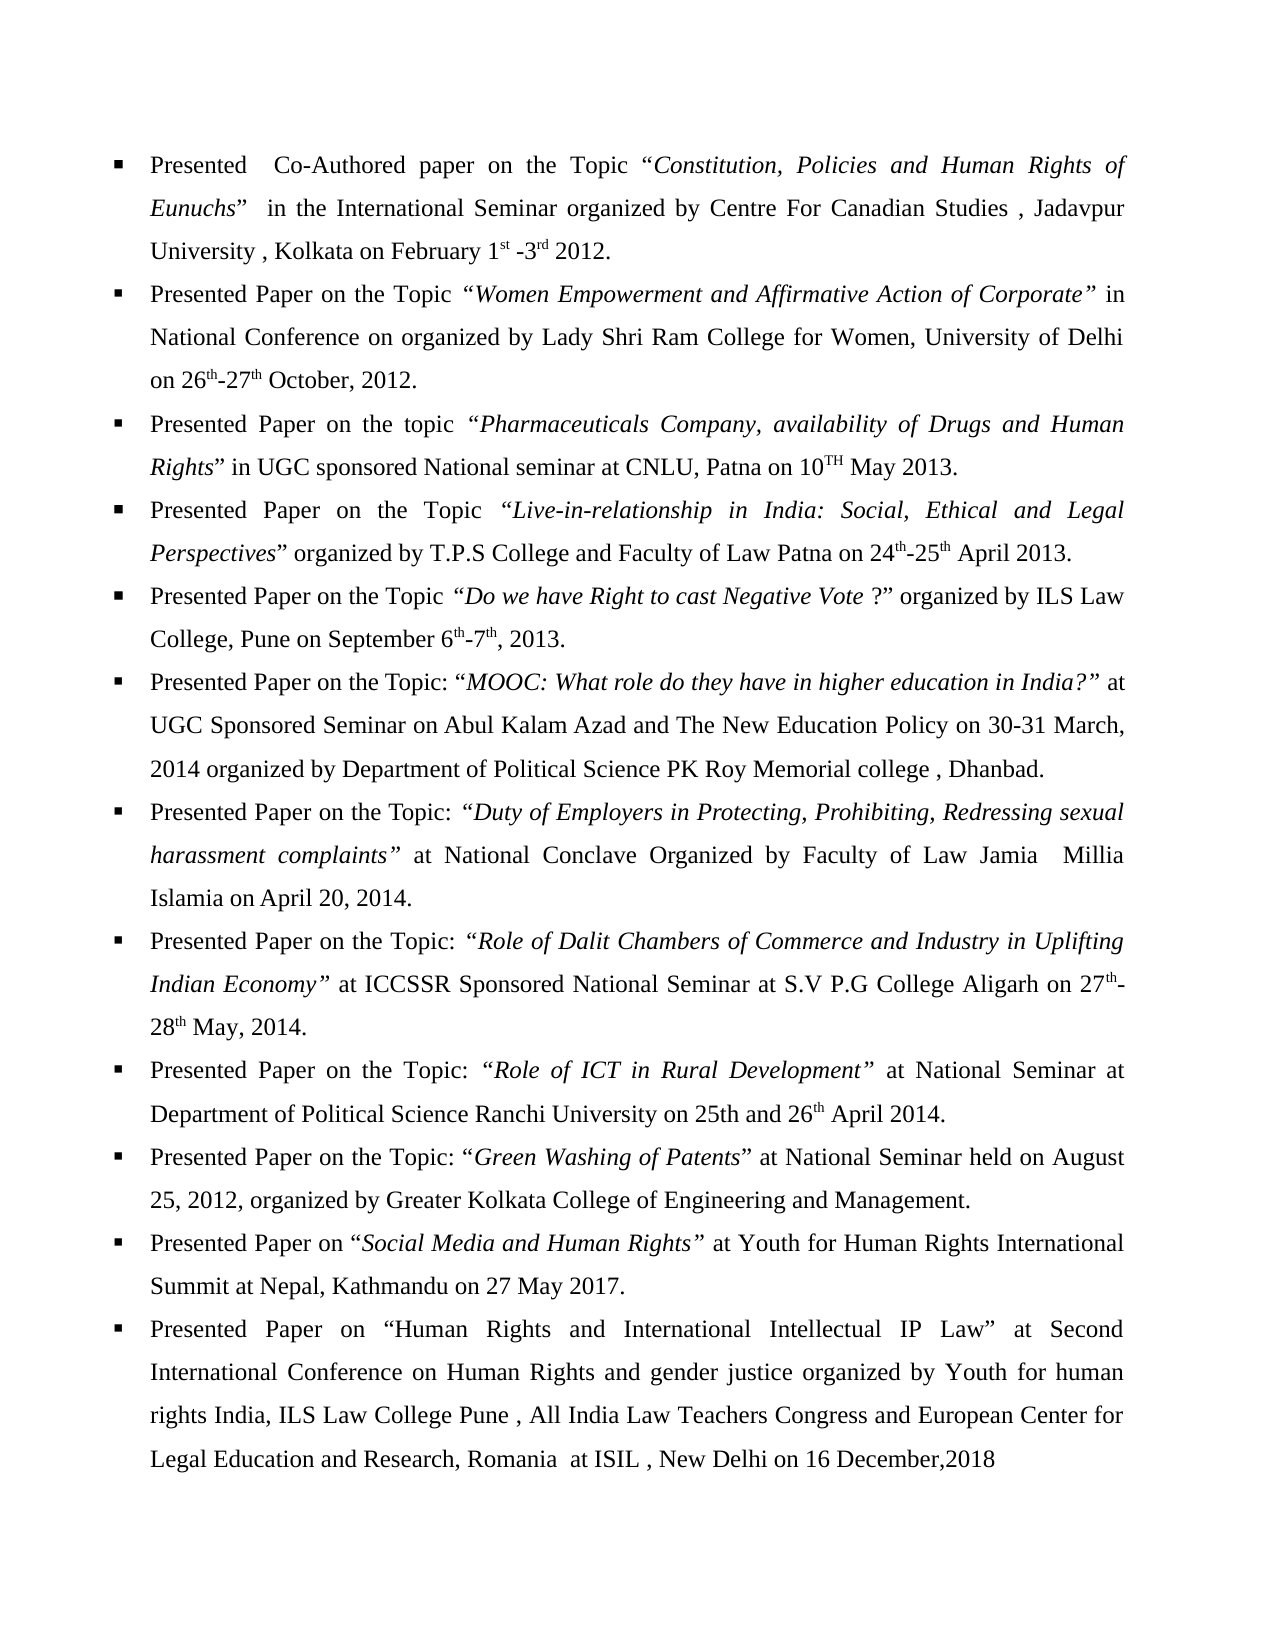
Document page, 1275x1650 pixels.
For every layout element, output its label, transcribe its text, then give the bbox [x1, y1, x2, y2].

list Presented Paper on the Topic: “Duty of Employers in Protecting, Prohibiting, Redressing sexual harassment complaints” at National Conclave Organized by Faculty of Law Jamia Millia Islamia on April 20, 2014. [112, 797, 1125, 912]
list Presented Paper on the Topic: “Role of Dalit Chambers of Commerce and Industry in Uplifting Indian Economy” at ICCSSR Sponsored National Seminar at S.V P.G College Aligarh on 27th-28th May, 2014. [112, 926, 1125, 1041]
list Presented Paper on the Topic “Do we have Right to cast Negative Vote ?” organized by ILS Law College, Pune on September 6th-7th, 2013. [112, 581, 1125, 653]
list Presented Paper on the Topic: “MOOC: What role do they have in higher education in India?” at UGC Sponsored Seminar on Abul Kalam Azad and The New Education Policy on 30-31 March, 2014 organized by Department of Political Science PK Roy Memorial college , Dhanbad. [112, 667, 1125, 782]
list Presented Paper on the Topic “Women Empowerment and Affirmative Action of Corporate” in National Conference on organized by Lady Shri Ram College for Women, University of Delhi on 26th-27th October, 2012. [112, 279, 1125, 394]
list Presented Co-Authored paper on the Topic “Constitution, Policies and Human Rights of Eunuchs” in the International Seminar organized by Centre For Canadian Studies , Jadavpur University , Kolkata on February 1st -3rd 2012. [112, 150, 1125, 265]
list Presented Paper on the topic “Pharmaceuticals Company, availability of Drugs and Human Rights” in UGC sponsored National seminar at CNLU, Patna on 10TH May 2013. [112, 409, 1125, 481]
list Presented Paper on “Human Rights and International Intellectual IP Law” at Second International Conference on Human Rights and gender justice organized by Youth for human rights India, ILS Law College Pune , All India Law Teachers Congress and European Center for Legal Education and Research, Romania at ISIL , New Delhi on 16 December,2018 [112, 1314, 1125, 1472]
list Presented Paper on “Social Media and Human Rights” at Youth for Human Rights International Summit at Nepal, Kathmandu on 27 May 2017. [112, 1228, 1125, 1300]
list Presented Paper on the Topic: “Green Washing of Patents” at National Seminar held on August 25, 2012, organized by Greater Kolkata College of Engineering and Management. [112, 1142, 1125, 1214]
list Presented Paper on the Topic: “Role of ICT in Rural Development” at National Seminar at Department of Political Science Ranchi University on 25th and 26th April 2014. [112, 1056, 1125, 1127]
list Presented Paper on the Topic “Live-in-relationship in India: Social, Ethical and Legal Perspectives” organized by T.P.S College and Faculty of Law Patna on 24th-25th April 2013. [112, 495, 1125, 567]
